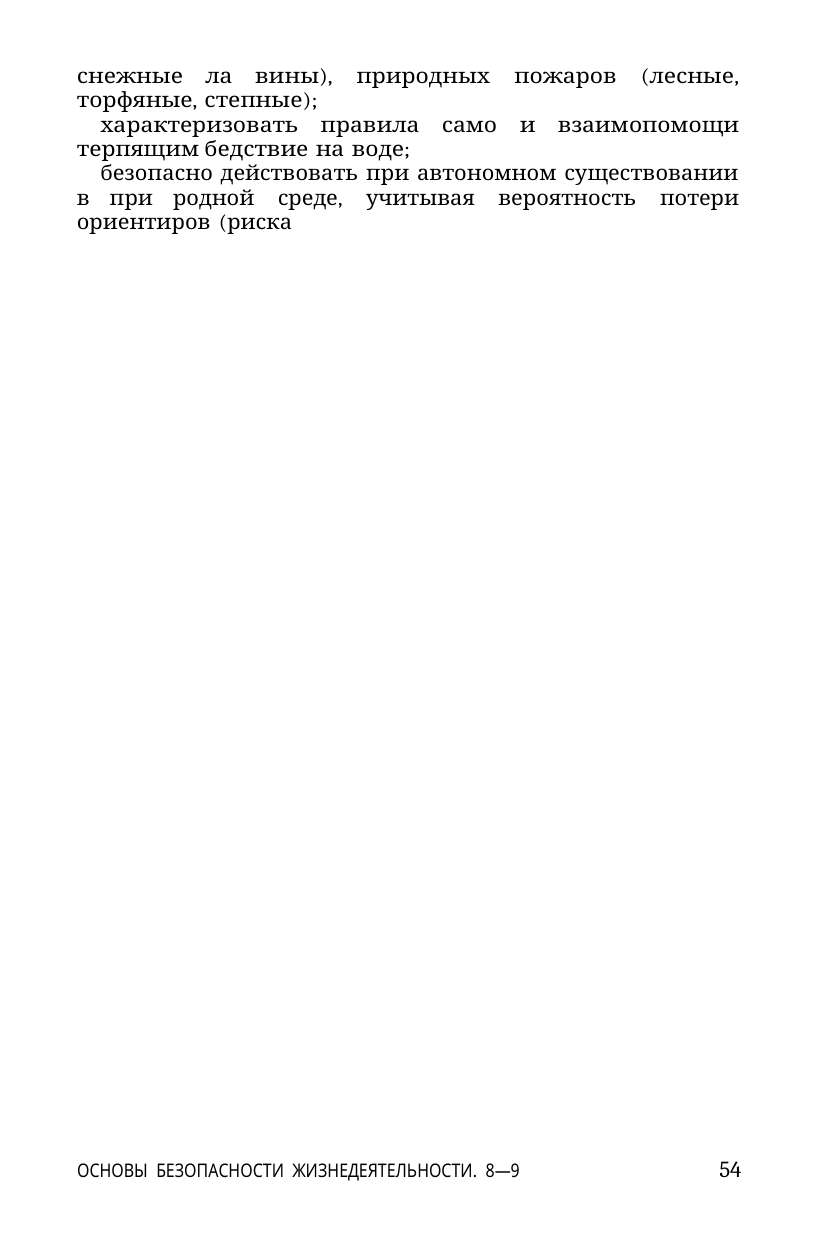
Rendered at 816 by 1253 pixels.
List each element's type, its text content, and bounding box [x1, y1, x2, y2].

text характеризовать правила само­ и взаимопомощи терпящим бедствие на воде; [77, 113, 739, 162]
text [77, 64, 739, 113]
text безопасно действовать при автономном существовании в при­ родной среде, учитывая вероятность потери ориентиров (риска [77, 162, 739, 234]
